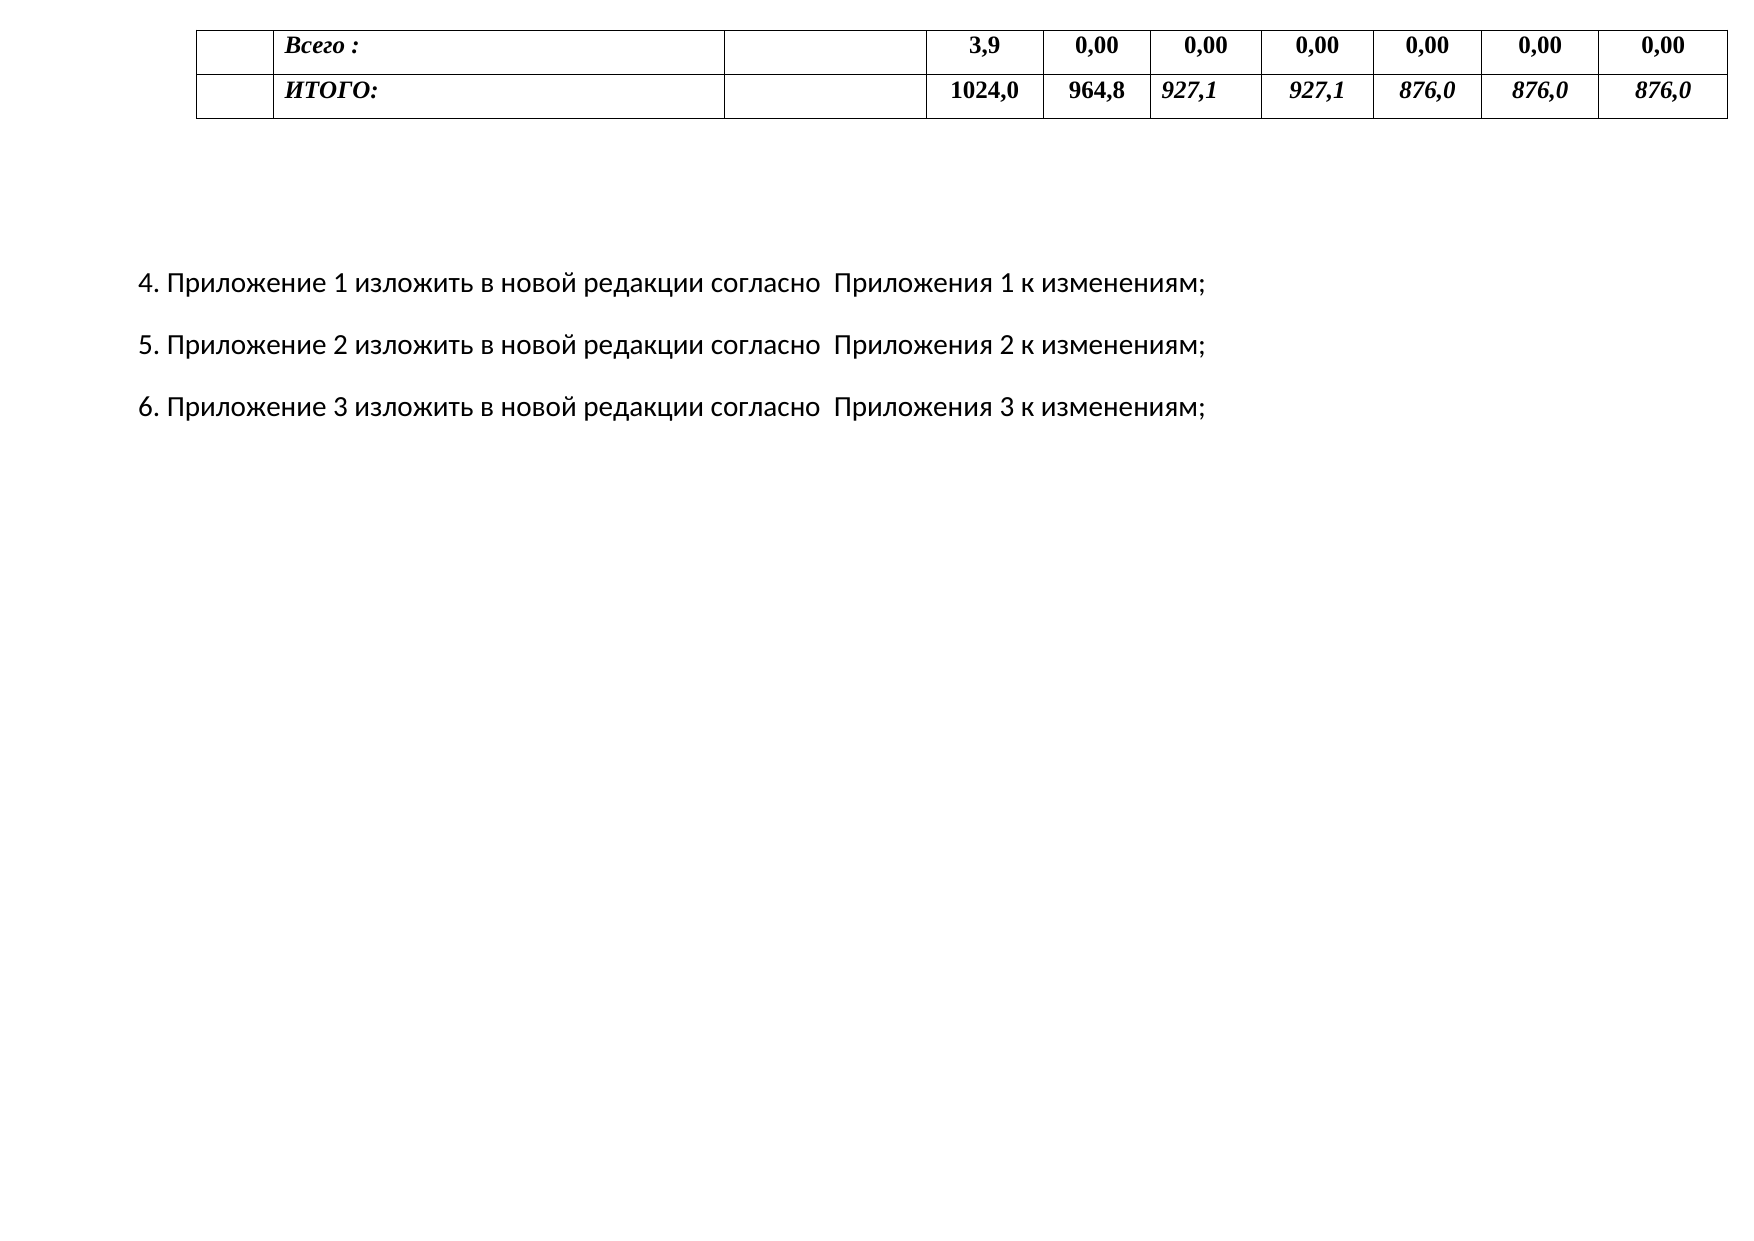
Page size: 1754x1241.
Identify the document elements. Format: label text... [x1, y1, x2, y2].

table_cell 0,00 [1262, 31, 1373, 74]
table_cell 876,0 [1482, 75, 1598, 118]
table_cell 964,8 [1044, 75, 1150, 118]
table_cell 876,0 [1599, 75, 1727, 118]
table_cell Всего : [274, 31, 724, 74]
table_cell 0,00 [1374, 31, 1481, 74]
table_cell 927,1 [1262, 75, 1373, 118]
table_cell 0,00 [1151, 31, 1261, 74]
table_cell 876,0 [1374, 75, 1481, 118]
table_cell [197, 31, 273, 74]
table_cell 0,00 [1482, 31, 1598, 74]
table_cell [725, 75, 926, 118]
table_cell [197, 75, 273, 118]
table_cell 0,00 [1599, 31, 1727, 74]
text 6. Приложение 3 изложить в новой редакции согласно Приложения 3 к изменениям; [118, 388, 1665, 423]
table_cell 0,00 [1044, 31, 1150, 74]
table_cell 927,1 [1151, 75, 1261, 118]
table_cell 3,9 [927, 31, 1043, 74]
text 4. Приложение 1 изложить в новой редакции согласно Приложения 1 к изменениям; [118, 264, 1665, 300]
table_cell 1024,0 [927, 75, 1043, 118]
table_cell [725, 31, 926, 74]
text 5. Приложение 2 изложить в новой редакции согласно Приложения 2 к изменениям; [118, 326, 1665, 362]
table_cell ИТОГО: [274, 75, 724, 118]
